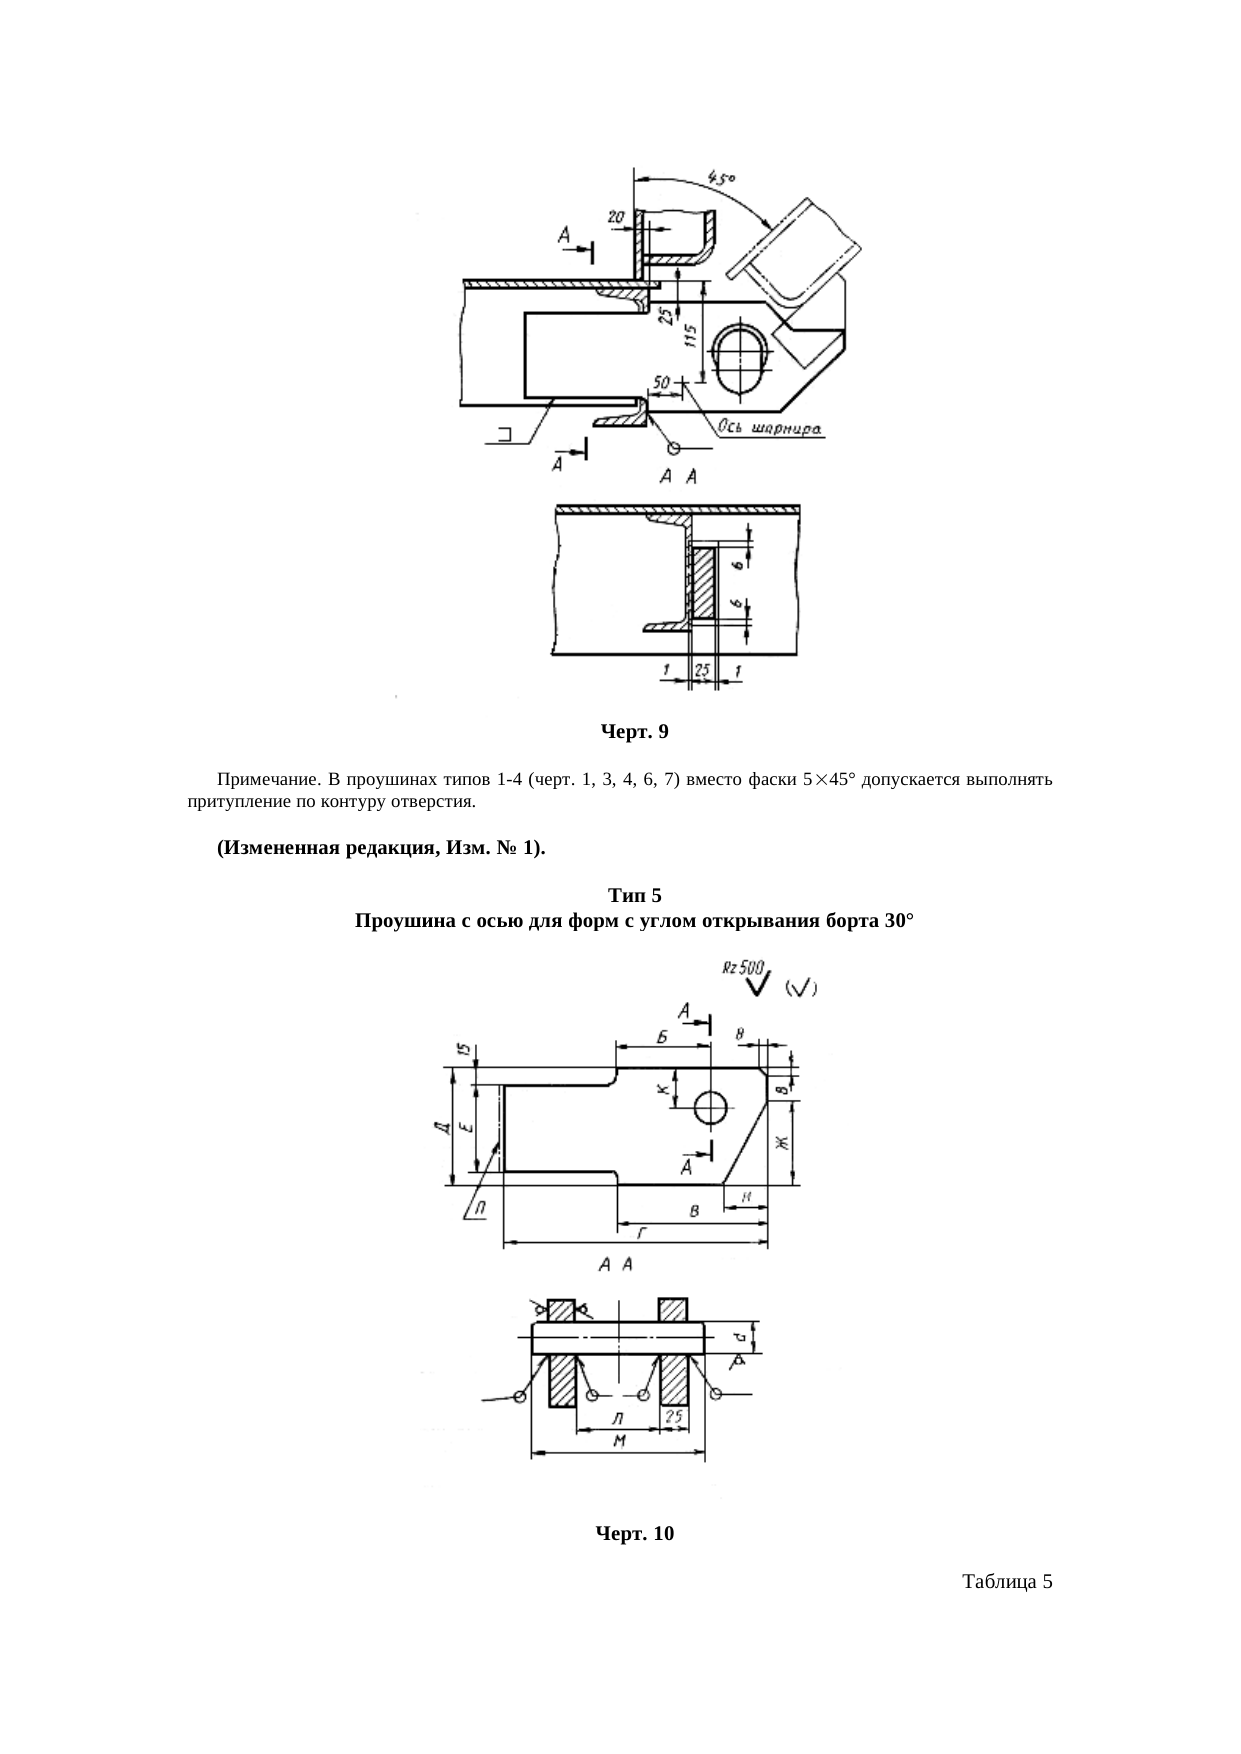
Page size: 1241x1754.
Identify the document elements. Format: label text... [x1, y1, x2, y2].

text Черт. 9 [187, 719, 1053, 743]
text Черт. 10 [187, 1521, 1053, 1545]
picture [394, 149, 876, 719]
subtitle Тип 5 [187, 883, 1053, 907]
subtitle Проушина с осью для форм с углом открывания борта 30° [187, 907, 1053, 931]
picture [420, 931, 849, 1521]
text Таблица 5 [187, 1569, 1053, 1593]
text Примечание. В проушинах типов 1-4 (черт. 1, 3, 4, 6, 7) вместо фаски 545° допускается выполнять притупление по контуру отверстия. [187, 767, 1053, 811]
text (Измененная редакция, Изм. № 1). [187, 835, 1053, 859]
